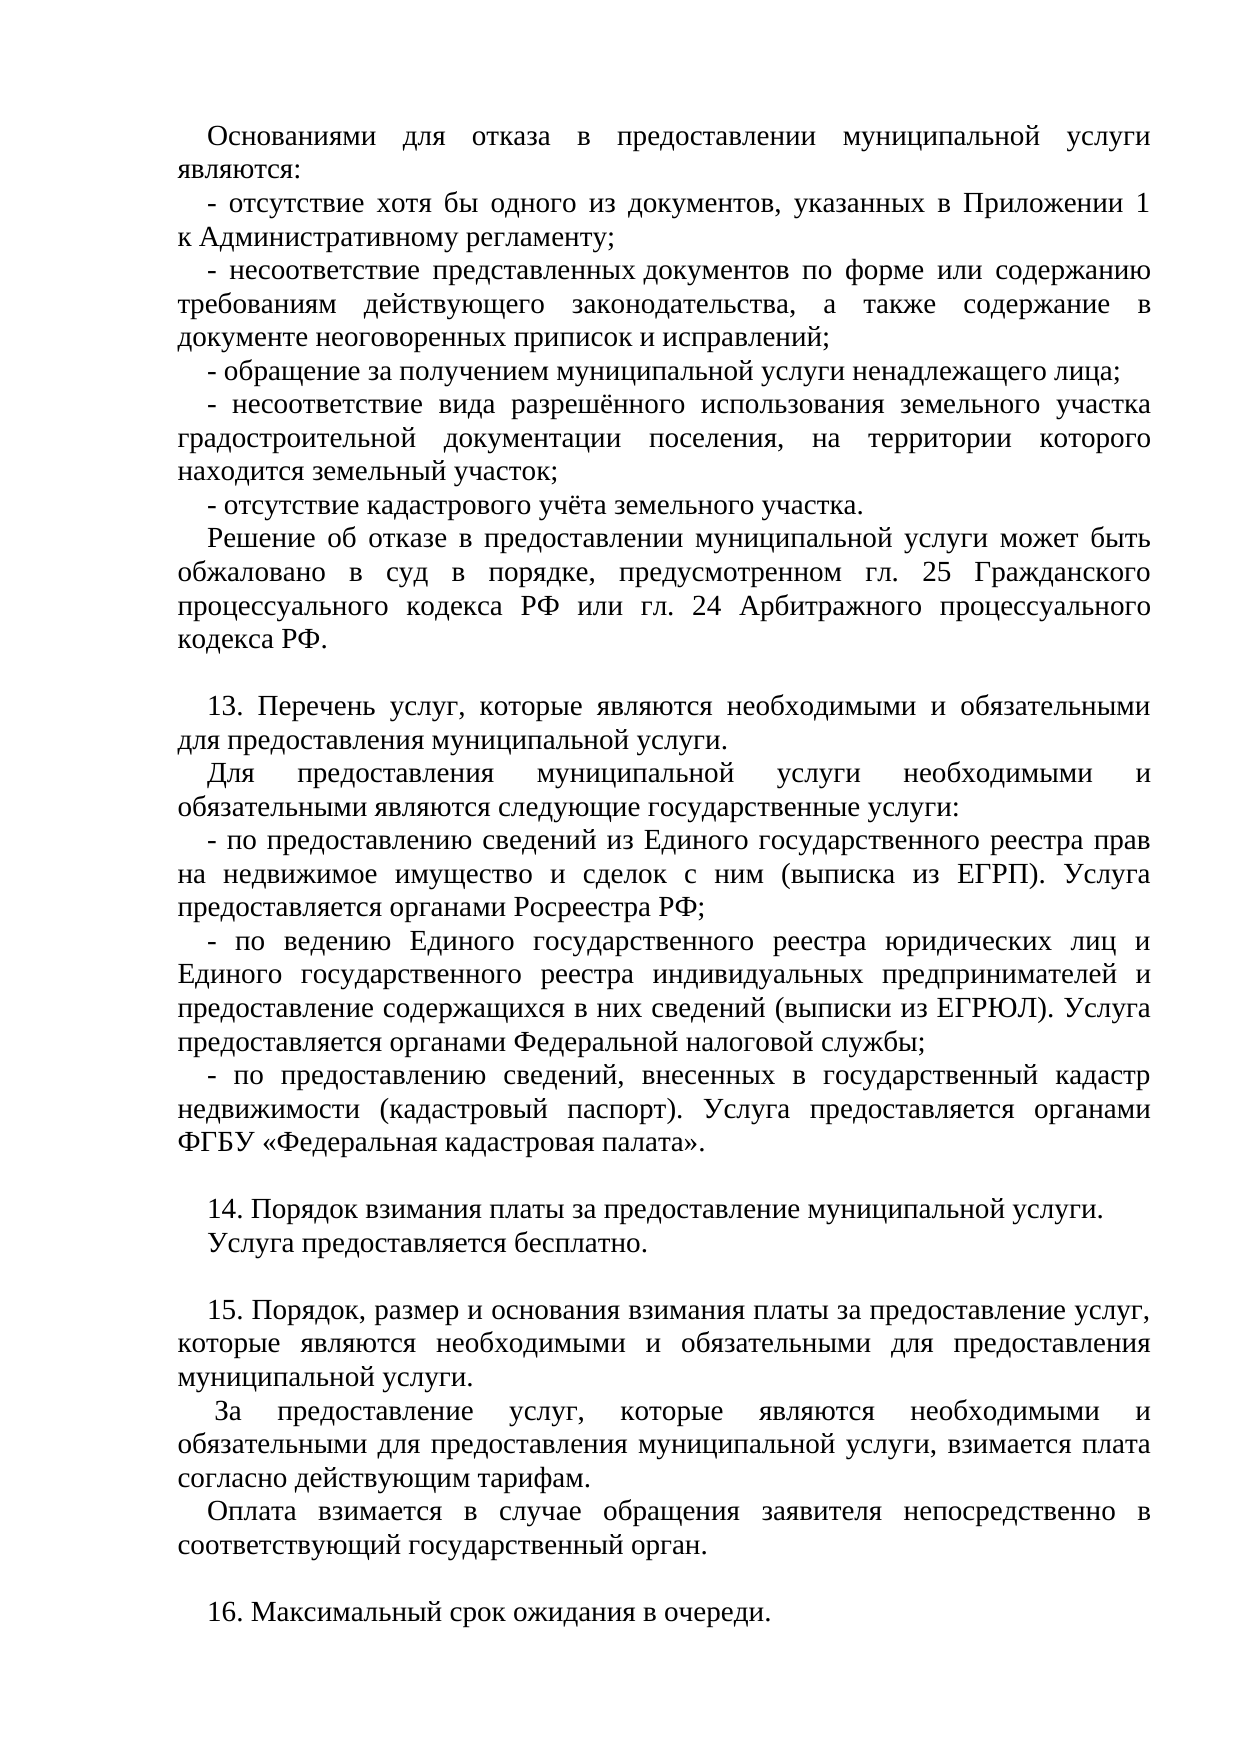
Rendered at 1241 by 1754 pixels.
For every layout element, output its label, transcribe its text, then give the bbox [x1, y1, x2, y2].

text За предоставление услуг, которые являются необходимыми и обязательными для предоставления муниципальной услуги, взимается плата согласно действующим тарифам. [177, 1393, 1152, 1493]
text Основаниями для отказа в предоставлении муниципальной услуги являются: [177, 118, 1152, 185]
text - по ведению Единого государственного реестра юридических лиц и Единого государственного реестра индивидуальных предпринимателей и предоставление содержащихся в них сведений (выписки из ЕГРЮЛ). Услуга предоставляется органами Федеральной налоговой службы; [177, 923, 1152, 1057]
text - несоответствие вида разрешённого использования земельного участка градостроительной документации поселения, на территории которого находится земельный участок; [177, 386, 1152, 487]
text - по предоставлению сведений из Единого государственного реестра прав на недвижимое имущество и сделок с ним (выписка из ЕГРП). Услуга предоставляется органами Росреестра РФ; [177, 822, 1152, 923]
text 15. Порядок, размер и основания взимания платы за предоставление услуг, которые являются необходимыми и обязательными для предоставления муниципальной услуги. [177, 1292, 1152, 1393]
text Оплата взимается в случае обращения заявителя непосредственно в соответствующий государственный орган. [177, 1493, 1152, 1560]
text - обращение за получением муниципальной услуги ненадлежащего лица; [177, 353, 1152, 386]
text Для предоставления муниципальной услуги необходимыми и обязательными являются следующие государственные услуги: [177, 755, 1152, 822]
text 13. Перечень услуг, которые являются необходимыми и обязательными для предоставления муниципальной услуги. [177, 688, 1152, 755]
text - отсутствие хотя бы одного из документов, указанных в Приложении 1 к Административному регламенту; [177, 185, 1152, 252]
text Услуга предоставляется бесплатно. [177, 1225, 1152, 1258]
text 14. Порядок взимания платы за предоставление муниципальной услуги. [177, 1191, 1152, 1225]
text Решение об отказе в предоставлении муниципальной услуги может быть обжаловано в суд в порядке, предусмотренном гл. 25 Гражданского процессуального кодекса РФ или гл. 24 Арбитражного процессуального кодекса РФ. [177, 521, 1152, 655]
text - по предоставлению сведений, внесенных в государственный кадастр недвижимости (кадастровый паспорт). Услуга предоставляется органами ФГБУ «Федеральная кадастровая палата». [177, 1057, 1152, 1158]
text 16. Максимальный срок ожидания в очереди. [177, 1594, 1152, 1627]
text - отсутствие кадастрового учёта земельного участка. [177, 487, 1152, 521]
